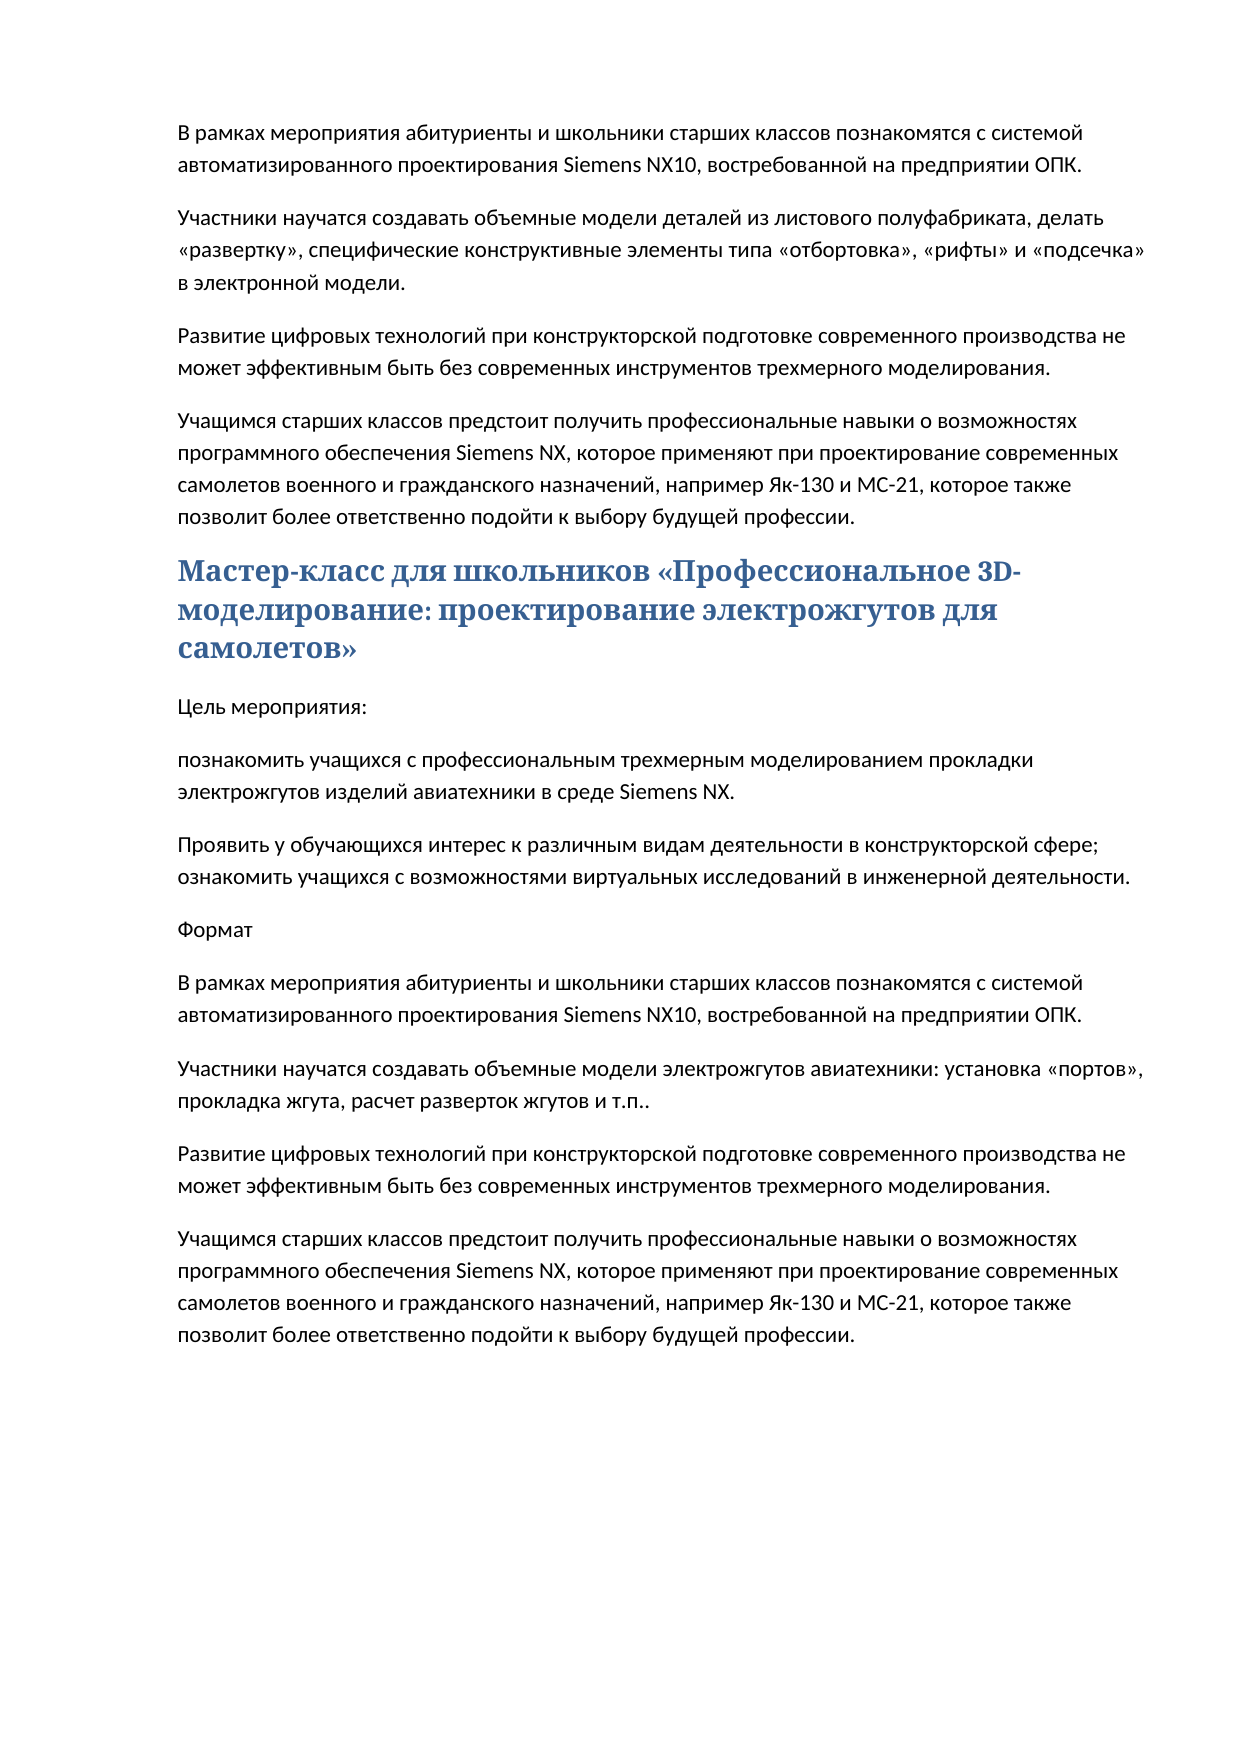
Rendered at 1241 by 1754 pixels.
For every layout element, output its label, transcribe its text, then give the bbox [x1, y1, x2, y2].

text Цель мероприятия: [177, 692, 1152, 720]
text В рамках мероприятия абитуриенты и школьники старших классов познакомятся с системой автоматизированного проектирования Siemens NX10, востребованной на предприятии ОПК. [177, 968, 1152, 1029]
text Формат [177, 915, 1152, 943]
text Участники научатся создавать объемные модели электрожгутов авиатехники: установка «портов», прокладка жгута, расчет разверток жгутов и т.п.. [177, 1054, 1152, 1114]
text Учащимся старших классов предстоит получить профессиональные навыки о возможностях программного обеспечения Siemens NX, которое применяют при проектирование современных самолетов военного и гражданского назначений, например Як-130 и МС-21, которое также позволит более ответственно подойти к выбору будущей профессии. [177, 1224, 1152, 1349]
text Участники научатся создавать объемные модели деталей из листового полуфабриката, делать «развертку», специфические конструктивные элементы типа «отбортовка», «рифты» и «подсечка» в электронной модели. [177, 203, 1152, 296]
text познакомить учащихся с профессиональным трехмерным моделированием прокладки электрожгутов изделий авиатехники в среде Siemens NX. [177, 745, 1152, 805]
text Развитие цифровых технологий при конструкторской подготовке современного производства не может эффективным быть без современных инструментов трехмерного моделирования. [177, 321, 1152, 381]
text Проявить у обучающихся интерес к различным видам деятельности в конструкторской сфере; ознакомить учащихся с возможностями виртуальных исследований в инженерной деятельности. [177, 830, 1152, 890]
text Развитие цифровых технологий при конструкторской подготовке современного производства не может эффективным быть без современных инструментов трехмерного моделирования. [177, 1139, 1152, 1199]
text В рамках мероприятия абитуриенты и школьники старших классов познакомятся с системой автоматизированного проектирования Siemens NX10, востребованной на предприятии ОПК. [177, 118, 1152, 178]
text Учащимся старших классов предстоит получить профессиональные навыки о возможностях программного обеспечения Siemens NX, которое применяют при проектирование современных самолетов военного и гражданского назначений, например Як-130 и МС-21, которое также позволит более ответственно подойти к выбору будущей профессии. [177, 406, 1152, 531]
text Мастер-класс для школьников «Профессиональное 3D-моделирование: проектирование электрожгутов для самолетов» [177, 556, 1152, 666]
